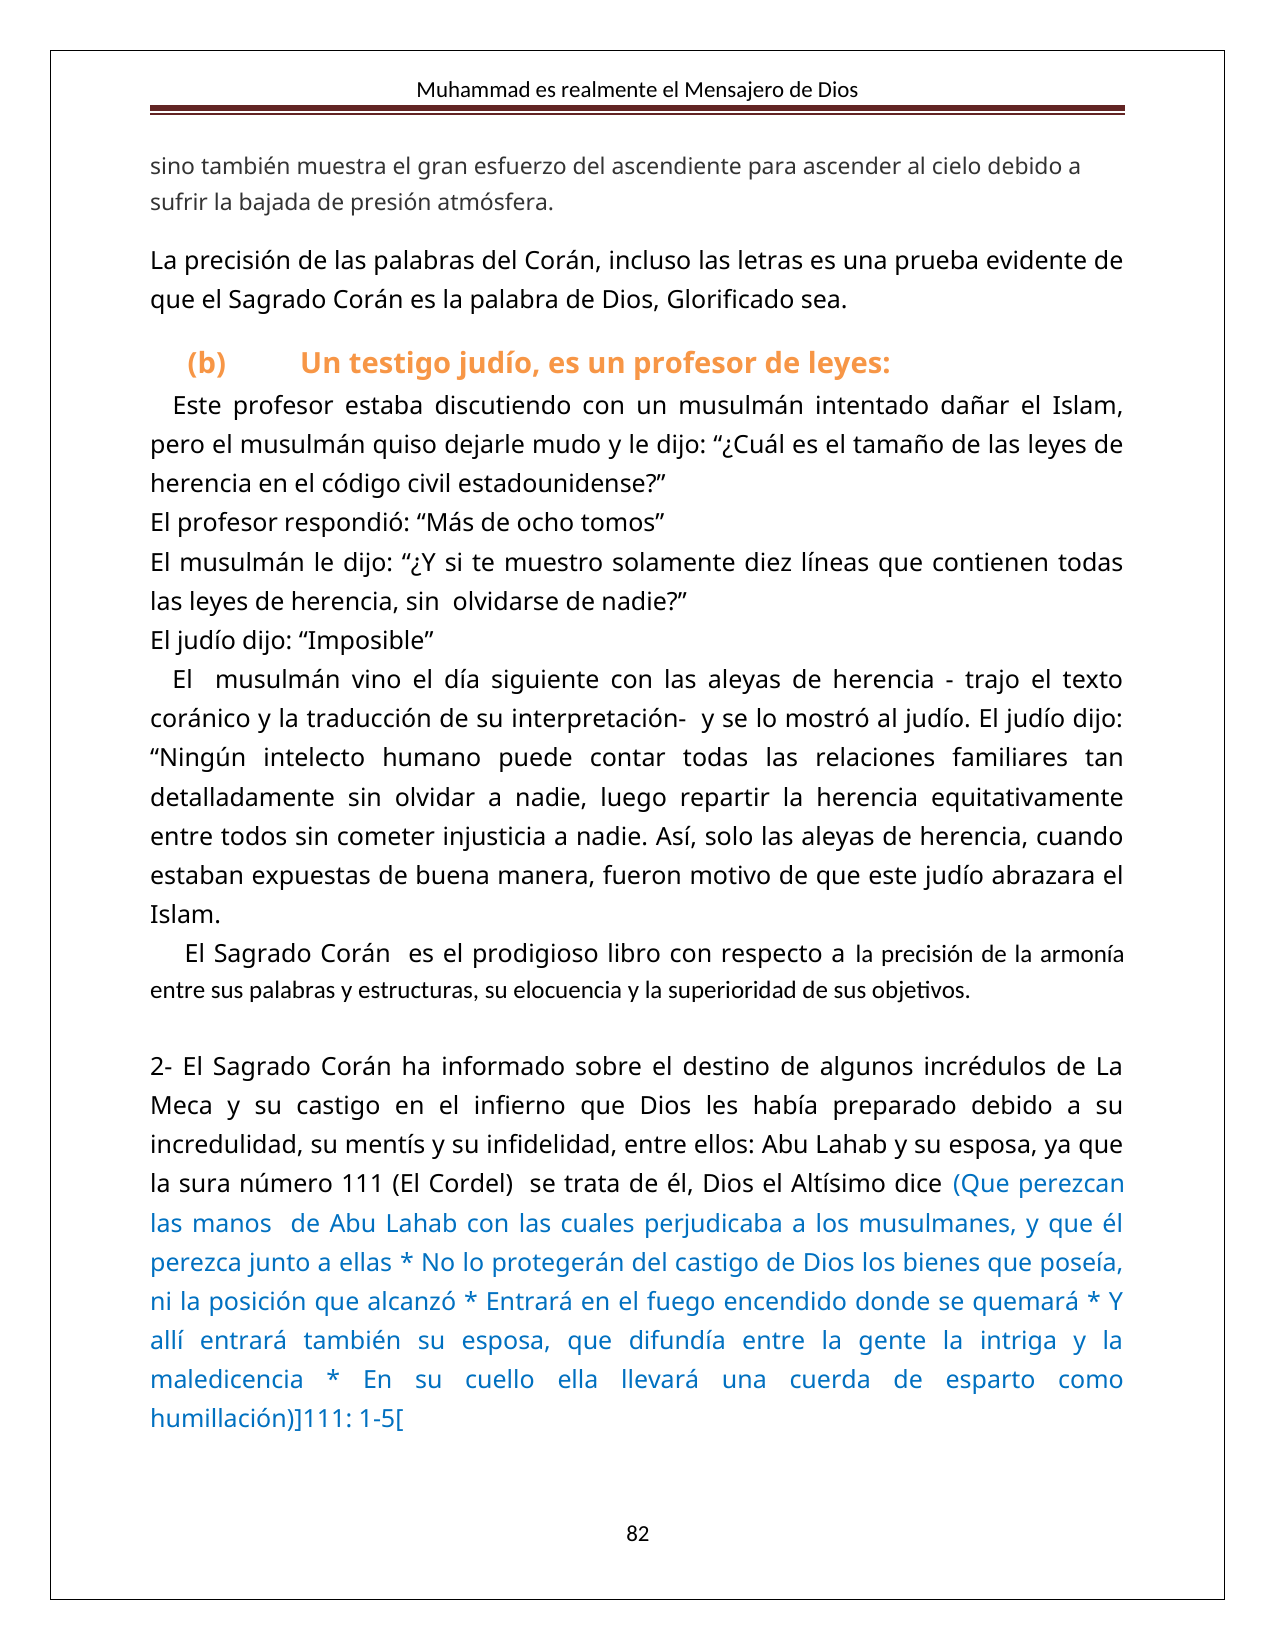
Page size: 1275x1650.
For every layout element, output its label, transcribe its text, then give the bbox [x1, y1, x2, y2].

list El musulmán vino el día siguiente con las aleyas de herencia - trajo el texto coránico y la traducción de su interpretación- y se lo mostró al judío. El judío dijo: “Ningún intelecto humano puede contar todas las relaciones familiares tan detalladamente sin olvidar a nadie, luego repartir la herencia equitativamente entre todos sin cometer injusticia a nadie. Así, solo las aleyas de herencia, cuando estaban expuestas de buena manera, fueron motivo de que este judío abrazara el Islam. [150, 662, 1125, 931]
list El Sagrado Corán es el prodigioso libro con respecto a la precisión de la armonía entre sus palabras y estructuras, su elocuencia y la superioridad de sus objetivos. [150, 936, 1125, 1005]
list 2- El Sagrado Corán ha informado sobre el destino de algunos incrédulos de La Meca y su castigo en el infierno que Dios les había preparado debido a su incredulidad, su mentís y su infidelidad, entre ellos: Abu Lahab y su esposa, ya que la sura número 111 (El Cordel) se trata de él, Dios el Altísimo dice (Que perezcan las manos de Abu Lahab con las cuales perjudicaba a los musulmanes, y que él perezca junto a ellas * No lo protegerán del castigo de Dios los bienes que poseía, ni la posición que alcanzó * Entrará en el fuego encendido donde se quemará * Y allí entrará también su esposa, que difundía entre la gente la intriga y la maledicencia * En su cuello ella llevará una cuerda de esparto como humillación)]111: 1-5[ [150, 1048, 1125, 1435]
list El musulmán le dijo: “¿Y si te muestro solamente diez líneas que contienen todas las leyes de herencia, sin olvidarse de nadie?” [150, 544, 1125, 617]
list El profesor respondió: “Más de ocho tomos” [150, 505, 1125, 539]
list El judío dijo: “Imposible” [150, 622, 1125, 657]
text La precisión de las palabras del Corán, incluso las letras es una prueba evidente de que el Sagrado Corán es la palabra de Dios, Glorificado sea. [150, 243, 1125, 316]
list Este profesor estaba discutiendo con un musulmán intentado dañar el Islam, pero el musulmán quiso dejarle mudo y le dijo: “¿Cuál es el tamaño de las leyes de herencia en el código civil estadounidense?” [150, 387, 1125, 500]
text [150, 150, 1125, 217]
list Un testigo judío, es un profesor de leyes: [187, 342, 1125, 382]
